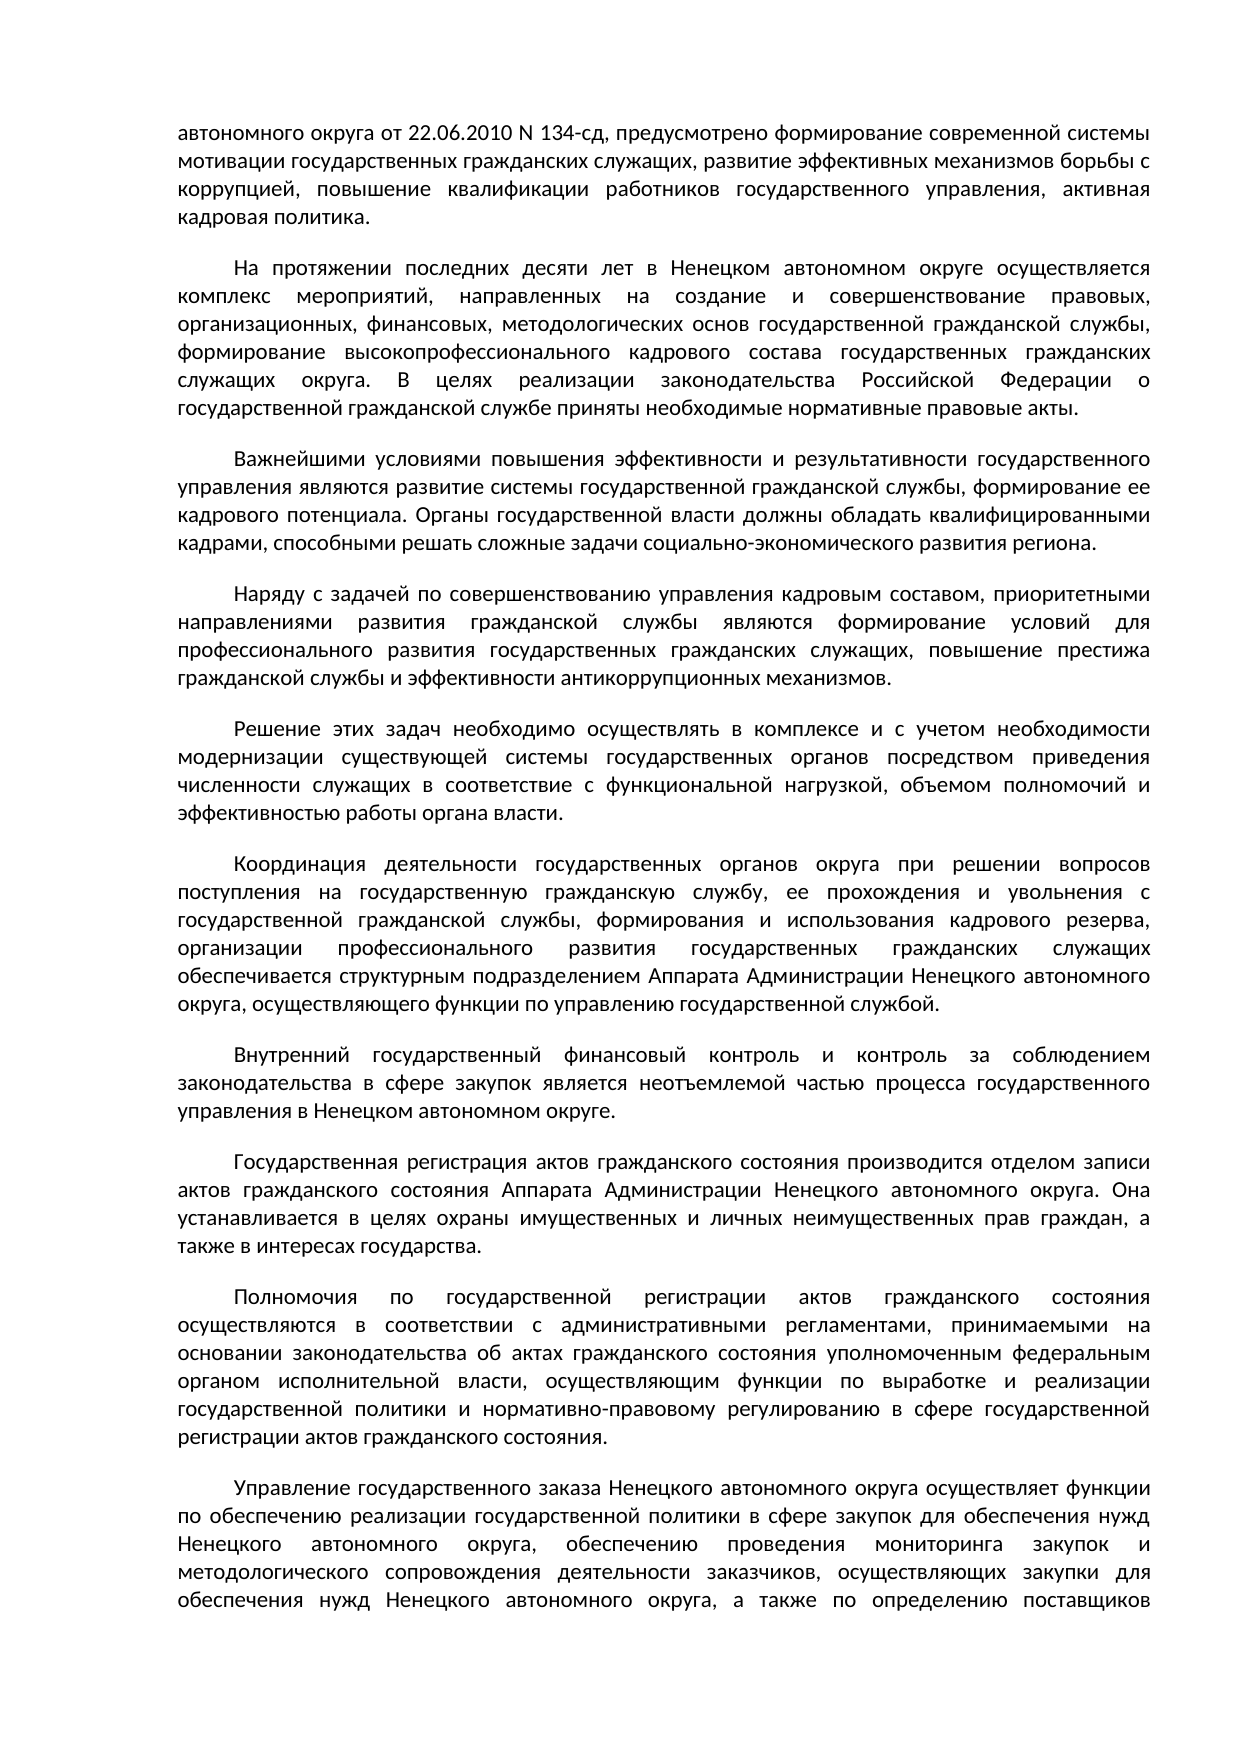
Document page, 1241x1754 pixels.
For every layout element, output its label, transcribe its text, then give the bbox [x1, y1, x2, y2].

text На протяжении последних десяти лет в Ненецком автономном округе осуществляется комплекс мероприятий, направленных на создание и совершенствование правовых, организационных, финансовых, методологических основ государственной гражданской службы, формирование высокопрофессионального кадрового состава государственных гражданских служащих округа. В целях реализации законодательства Российской Федерации о государственной гражданской службе приняты необходимые нормативные правовые акты. [177, 253, 1152, 421]
text Координация деятельности государственных органов округа при решении вопросов поступления на государственную гражданскую службу, ее прохождения и увольнения с государственной гражданской службы, формирования и использования кадрового резерва, организации профессионального развития государственных гражданских служащих обеспечивается структурным подразделением Аппарата Администрации Ненецкого автономного округа, осуществляющего функции по управлению государственной службой. [177, 849, 1152, 1017]
text Полномочия по государственной регистрации актов гражданского состояния осуществляются в соответствии с административными регламентами, принимаемыми на основании законодательства об актах гражданского состояния уполномоченным федеральным органом исполнительной власти, осуществляющим функции по выработке и реализации государственной политики и нормативно-правовому регулированию в сфере государственной регистрации актов гражданского состояния. [177, 1282, 1152, 1450]
text Важнейшими условиями повышения эффективности и результативности государственного управления являются развитие системы государственной гражданской службы, формирование ее кадрового потенциала. Органы государственной власти должны обладать квалифицированными кадрами, способными решать сложные задачи социально-экономического развития региона. [177, 444, 1152, 556]
text Государственная регистрация актов гражданского состояния производится отделом записи актов гражданского состояния Аппарата Администрации Ненецкого автономного округа. Она устанавливается в целях охраны имущественных и личных неимущественных прав граждан, а также в интересах государства. [177, 1147, 1152, 1259]
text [177, 1473, 1152, 1613]
text Решение этих задач необходимо осуществлять в комплексе и с учетом необходимости модернизации существующей системы государственных органов посредством приведения численности служащих в соответствие с функциональной нагрузкой, объемом полномочий и эффективностью работы органа власти. [177, 714, 1152, 826]
text Внутренний государственный финансовый контроль и контроль за соблюдением законодательства в сфере закупок является неотъемлемой частью процесса государственного управления в Ненецком автономном округе. [177, 1040, 1152, 1124]
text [177, 118, 1152, 230]
text Наряду с задачей по совершенствованию управления кадровым составом, приоритетными направлениями развития гражданской службы являются формирование условий для профессионального развития государственных гражданских служащих, повышение престижа гражданской службы и эффективности антикоррупционных механизмов. [177, 579, 1152, 691]
